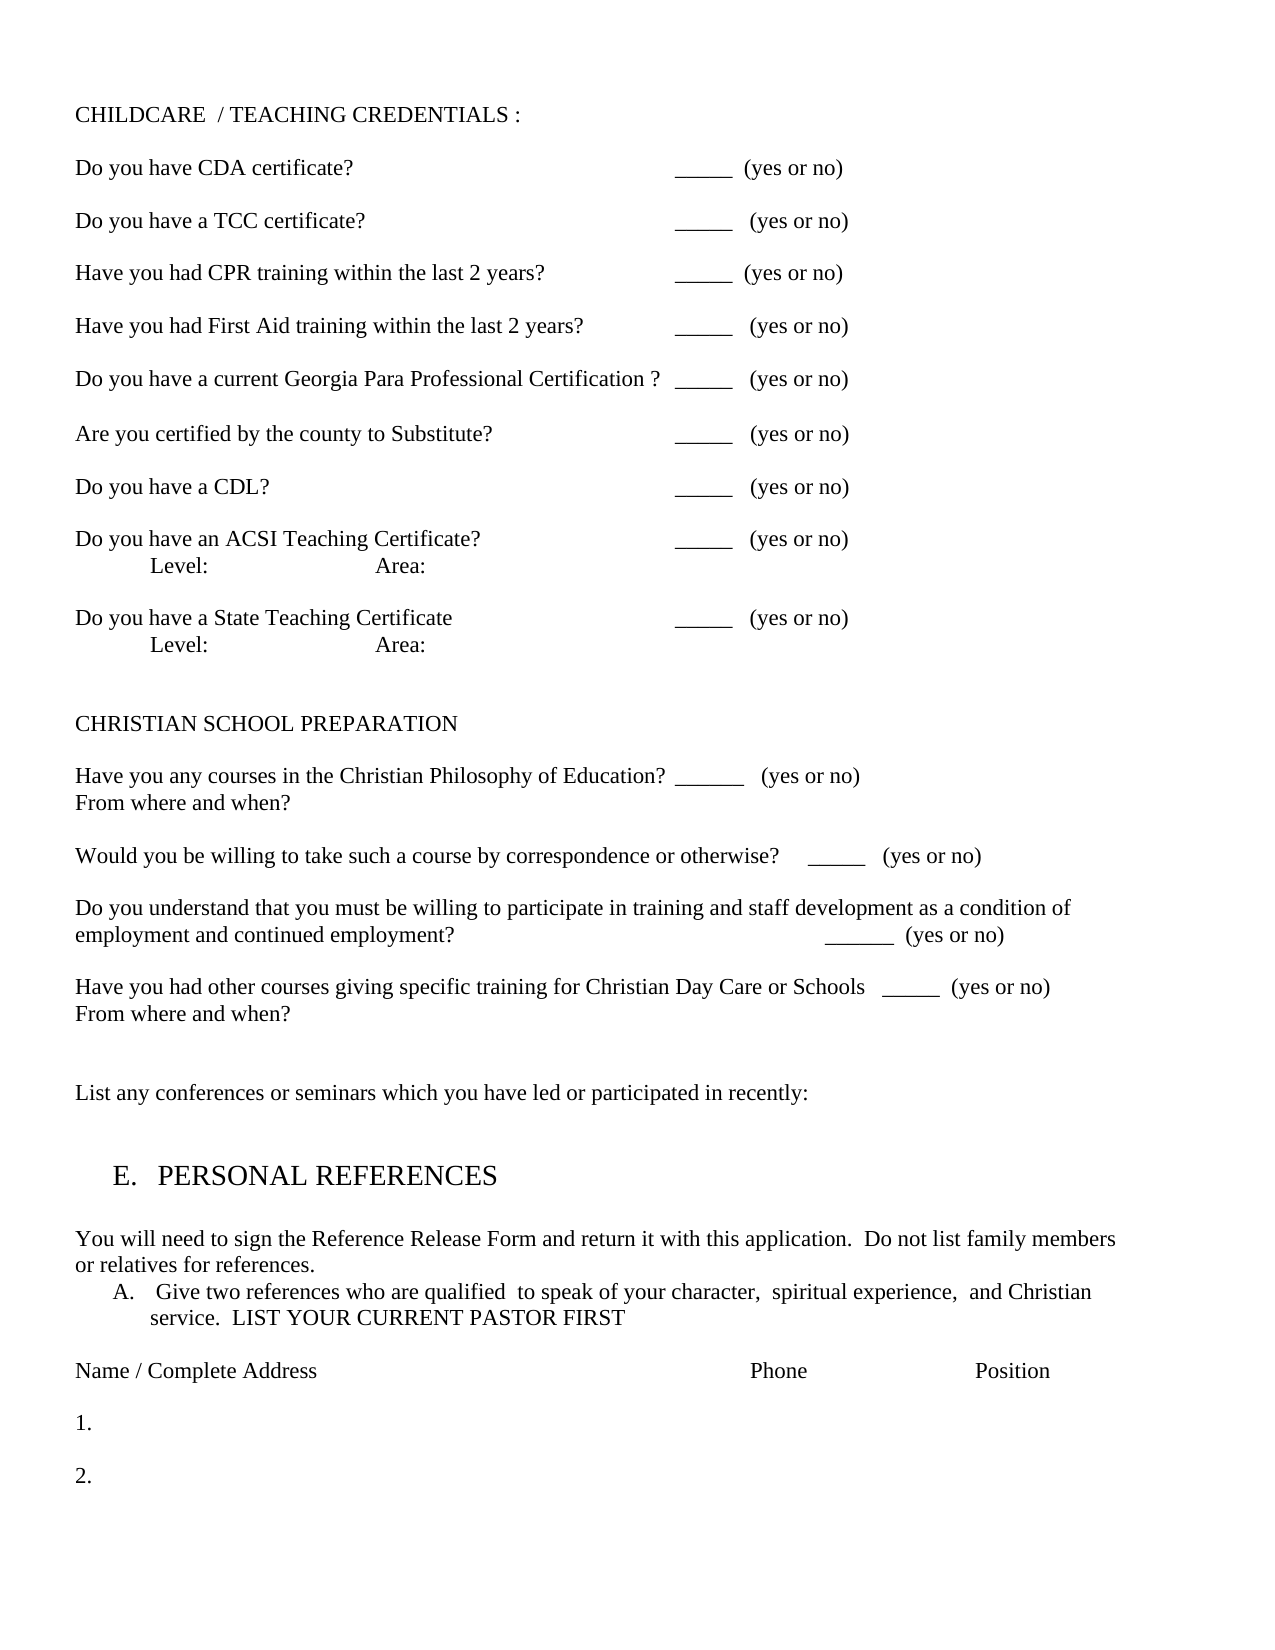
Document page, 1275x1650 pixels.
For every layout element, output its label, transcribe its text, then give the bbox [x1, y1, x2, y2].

list Do you have CDA certificate? _____ (yes or no) [75, 154, 1125, 180]
list You will need to sign the Reference Release Form and return it with this application. Do not list family members or relatives for references. [75, 1225, 1125, 1278]
list Are you certified by the county to Substitute? _____ (yes or no) [75, 420, 1125, 446]
list Do you have a current Georgia Para Professional Certification ? _____ (yes or no) [75, 365, 1125, 391]
list Have you had CPR training within the last 2 years? _____ (yes or no) [75, 259, 1125, 286]
list CHRISTIAN SCHOOL PREPARATION [75, 710, 1125, 736]
list Do you have an ACSI Teaching Certificate? _____ (yes or no) [75, 525, 1125, 552]
list 1. [75, 1409, 1125, 1436]
list PERSONAL REFERENCES [112, 1158, 1125, 1191]
list Do you have a CDL? _____ (yes or no) [75, 473, 1125, 499]
list CHILDCARE / TEACHING CREDENTIALS : [75, 101, 1125, 128]
list Name / Complete Address Phone Position [75, 1357, 1125, 1409]
list From where and when? [75, 1000, 1125, 1026]
list Do you understand that you must be willing to participate in training and staff development as a condition of employment and continued employment? ______ (yes or no) [75, 894, 1125, 947]
list Do you have a TCC certificate? _____ (yes or no) [75, 207, 1125, 233]
list Give two references who are qualified to speak of your character, spiritual experience, and Christian service. LIST YOUR CURRENT PASTOR FIRST [112, 1278, 1125, 1330]
list Have you had other courses giving specific training for Christian Day Care or Schools _____ (yes or no) [75, 973, 1125, 1000]
list List any conferences or seminars which you have led or participated in recently: [75, 1079, 1125, 1105]
list Have you any courses in the Christian Philosophy of Education? ______ (yes or no) [75, 763, 1125, 789]
list Have you had First Aid training within the last 2 years? _____ (yes or no) [75, 312, 1125, 338]
list Would you be willing to take such a course by correspondence or otherwise? _____ (yes or no) [75, 842, 1125, 868]
list Do you have a State Teaching Certificate _____ (yes or no) [75, 604, 1125, 631]
list 2. [75, 1462, 1125, 1488]
list From where and when? [75, 789, 1125, 815]
list Level: Area: [75, 631, 1125, 657]
list Level: Area: [75, 552, 1125, 578]
